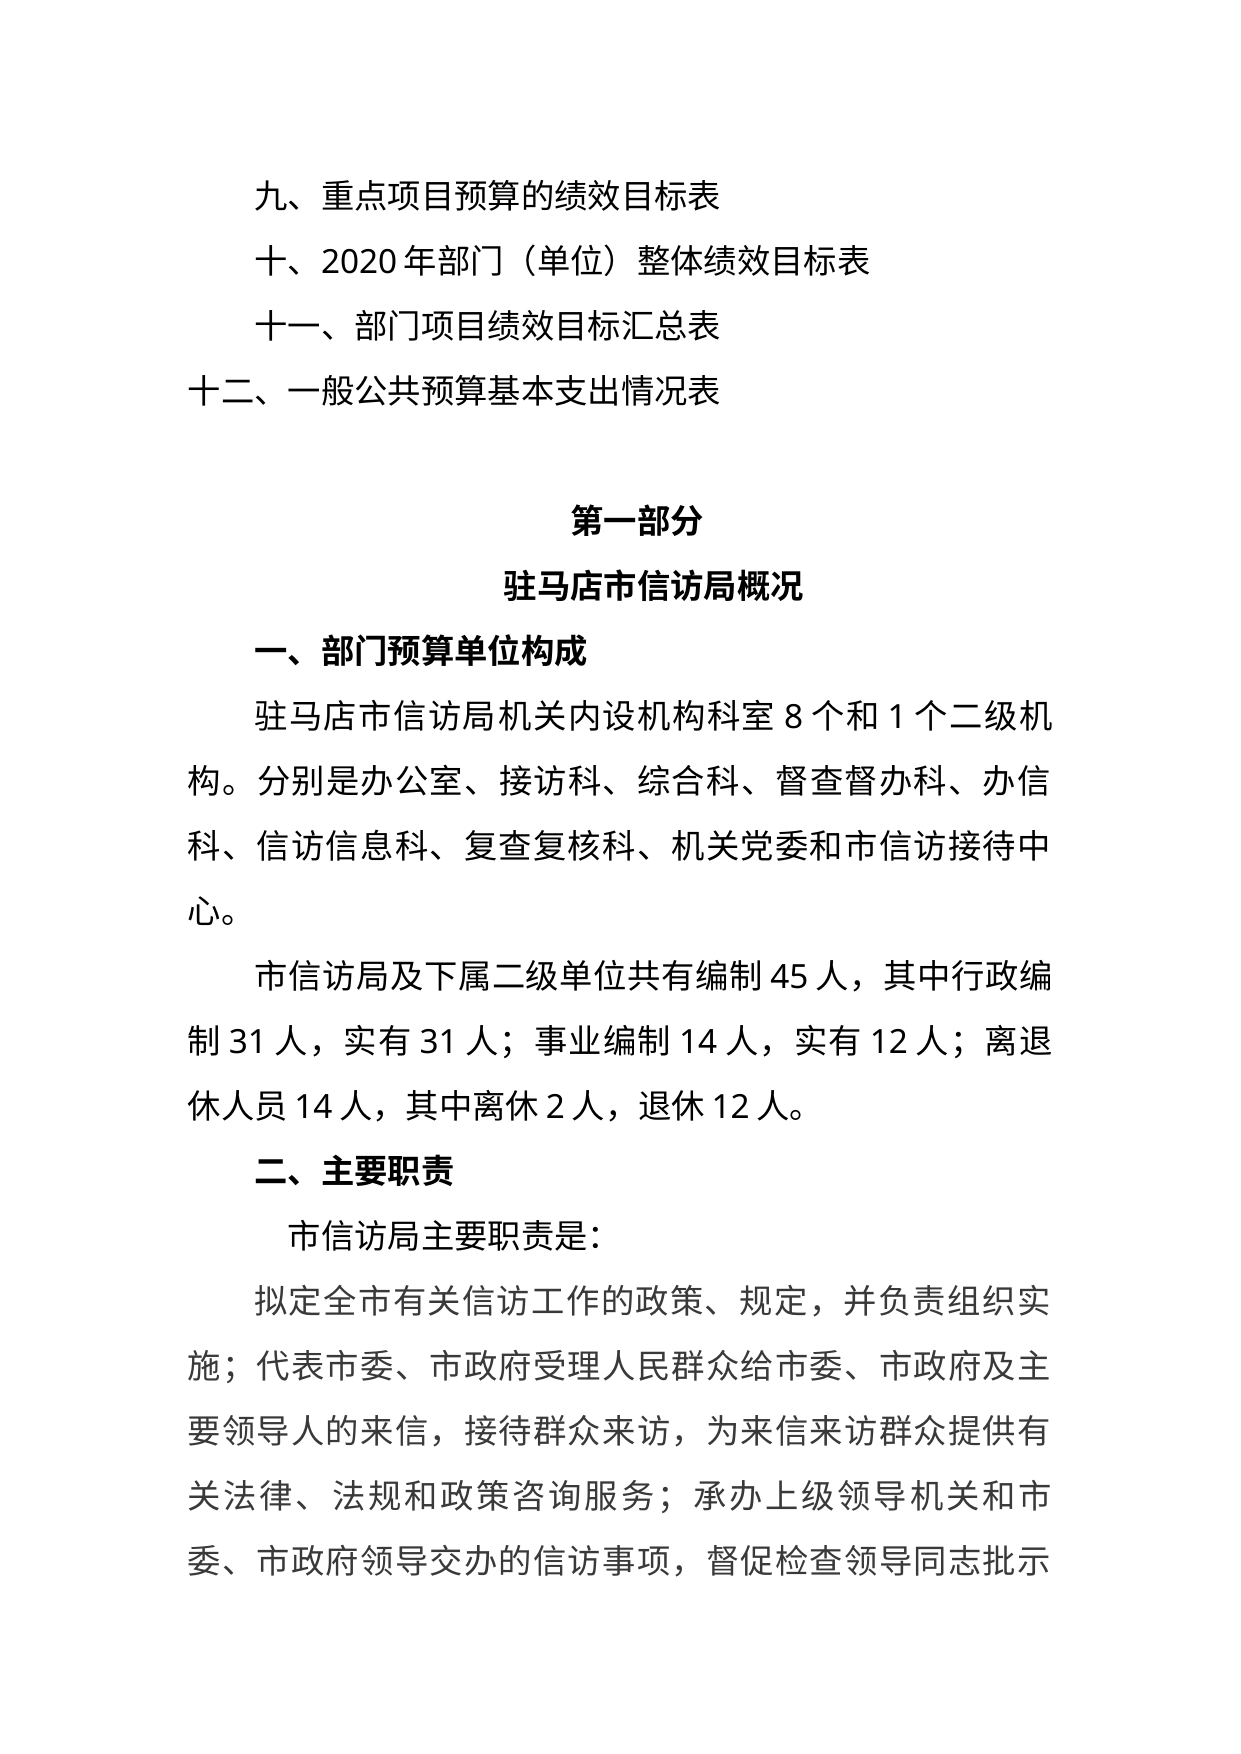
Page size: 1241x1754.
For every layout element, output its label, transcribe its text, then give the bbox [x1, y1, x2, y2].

text 市信访局主要职责是： [187, 1202, 1053, 1267]
text 一、部门预算单位构成 [187, 617, 1053, 682]
text 九、重点项目预算的绩效目标表 [187, 162, 1053, 227]
text 第一部分 [187, 487, 1053, 552]
list 部门项目绩效目标汇总表 [187, 292, 1053, 357]
text 市信访局及下属二级单位共有编制45人，其中行政编制31人，实有31人；事业编制14人，实有12人；离退休人员14人，其中离休2人，退休12人。 [187, 942, 1053, 1137]
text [187, 1267, 1053, 1592]
text 驻马店市信访局机关内设机构科室8个和1个二级机构。分别是办公室、接访科、综合科、督查督办科、办信科、信访信息科、复查复核科、机关党委和市信访接待中心。 [187, 682, 1053, 942]
list 十二、一般公共预算基本支出情况表 [187, 357, 1053, 422]
text 二、主要职责 [187, 1137, 1053, 1202]
text 十、2020年部门（单位）整体绩效目标表 [187, 227, 1053, 292]
text 驻马店市信访局概况 [187, 552, 1053, 617]
